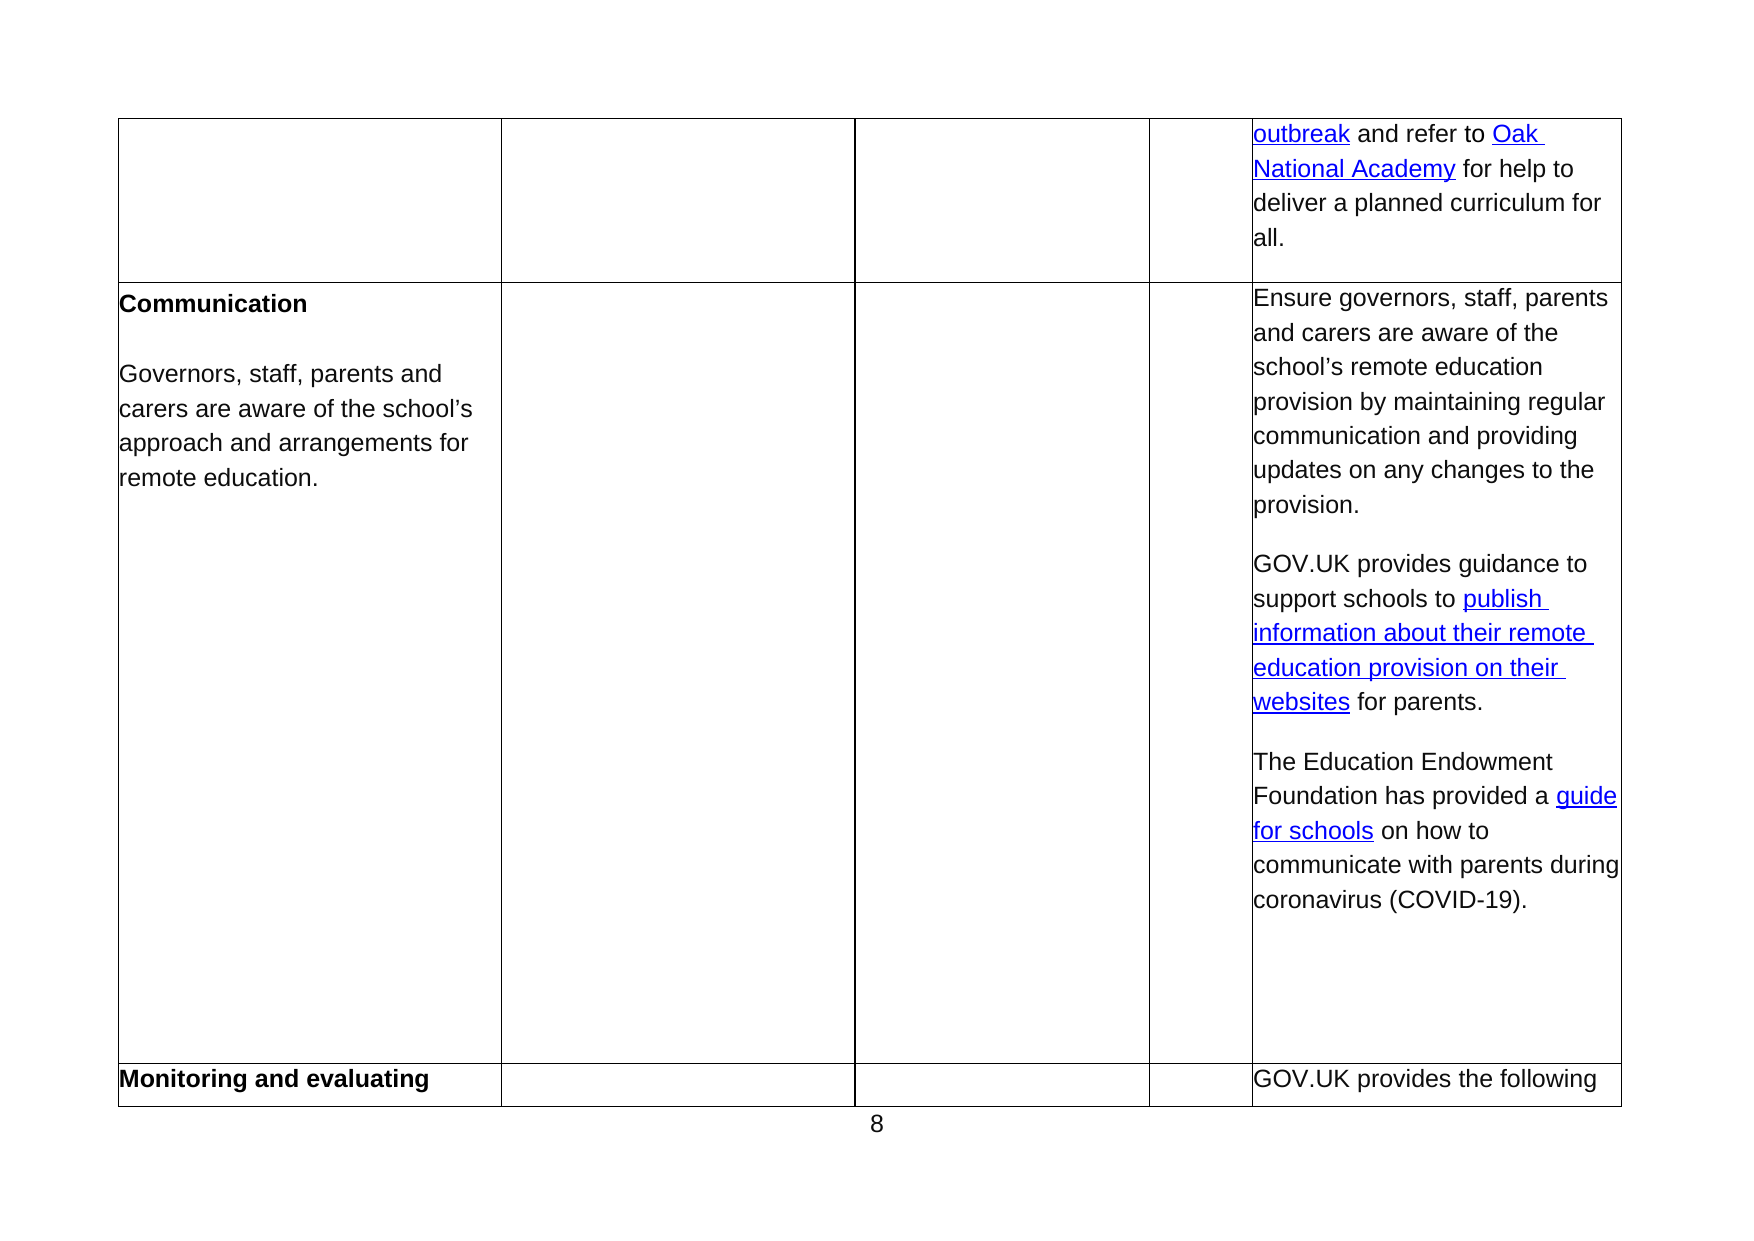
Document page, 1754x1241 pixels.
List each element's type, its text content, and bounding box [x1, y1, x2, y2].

table_cell [1150, 1064, 1252, 1106]
table_cell [1150, 283, 1252, 1063]
table_cell [1150, 119, 1252, 282]
table_cell [856, 283, 1149, 1063]
table_cell Communication Governors, staff, parents and carers are aware of the school’s approach and arrangements for remote education. [119, 283, 501, 1063]
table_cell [119, 119, 501, 282]
table_cell [502, 119, 854, 282]
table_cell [119, 1064, 501, 1106]
table_cell [502, 283, 854, 1063]
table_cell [1253, 1064, 1621, 1106]
table_cell Ensure governors, staff, parents and carers are aware of the school’s remote education provision by maintaining regular communication and providing updates on any changes to the provision. GOV.UK provides guidance to support schools to publish information about their remote education provision on their websites for parents. The Education Endowment Foundation has provided a guide for schools on how to communicate with parents during coronavirus (COVID-19). [1253, 283, 1621, 1063]
table_cell [502, 1064, 854, 1106]
table_cell [856, 119, 1149, 282]
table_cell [1253, 119, 1621, 282]
table_cell [856, 1064, 1149, 1106]
